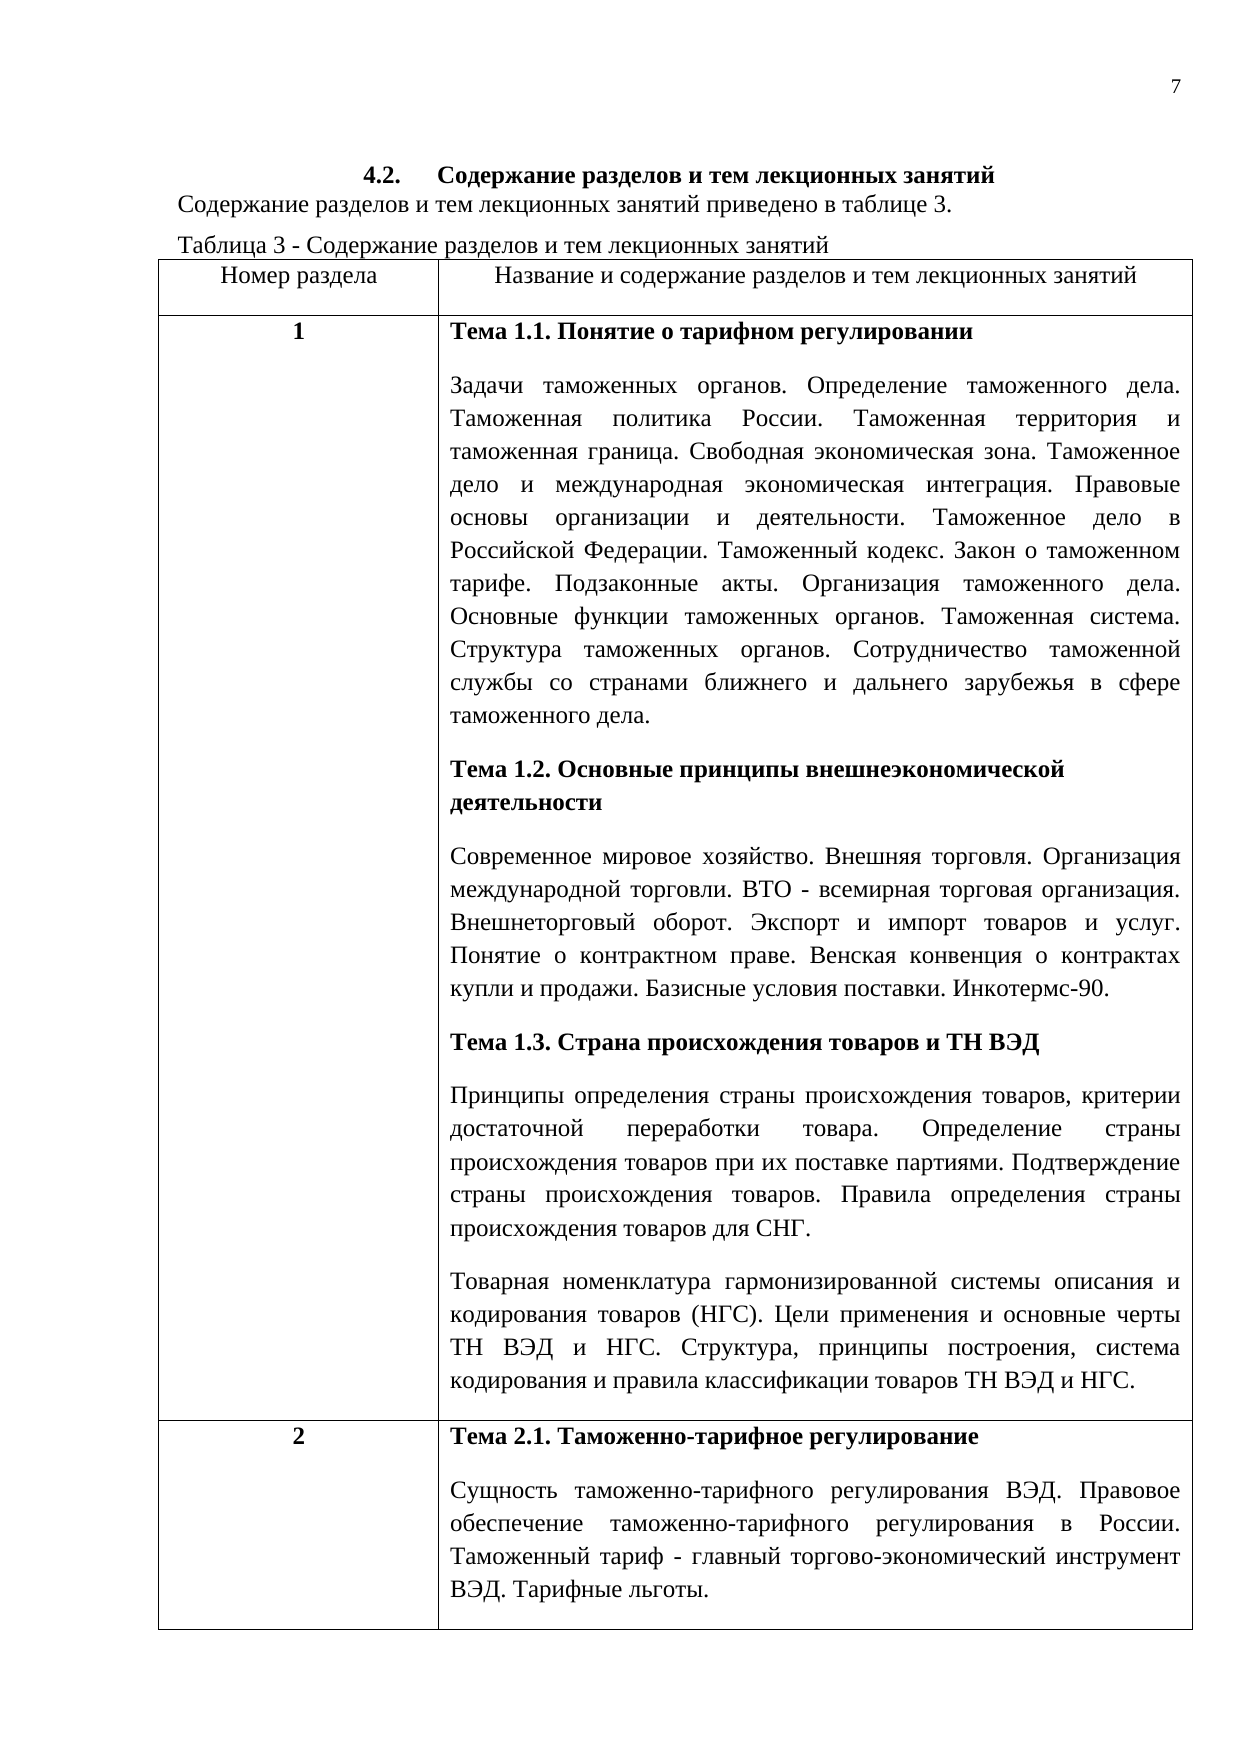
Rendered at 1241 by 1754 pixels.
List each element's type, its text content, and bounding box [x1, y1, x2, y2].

table_cell 2 [159, 1421, 438, 1629]
table_header Название и содержание разделов и тем лекционных занятий [439, 260, 1192, 315]
table_cell 1 [159, 316, 438, 1420]
table_cell Тема 1.1. Понятие о тарифном регулировании Задачи таможенных органов. Определение таможенного дела. Таможенная политика России. Таможенная территория и таможенная граница. Свободная экономическая зона. Таможенное дело и международная экономическая интеграция. Правовые основы организации и деятельности. Таможенное дело в Российской Федерации. Таможенный кодекс. Закон о таможенном тарифе. Подзаконные акты. Организация таможенного дела. Основные функции таможенных органов. Таможенная система. Структура таможенных органов. Сотрудничество таможенной службы со странами ближнего и дальнего зарубежья в сфере таможенного дела. Тема 1.2. Основные принципы внешнеэкономической деятельности Современное мировое хозяйство. Внешняя торговля. Организация международной торговли. ВТО - всемирная торговая организация. Внешнеторговый оборот. Экспорт и импорт товаров и услуг. Понятие о контрактном праве. Венская конвенция о контрактах купли и продажи. Базисные условия поставки. Инкотермс-90. Тема 1.3. Страна происхождения товаров и ТН ВЭД Принципы определения страны происхождения товаров, критерии достаточной переработки товара. Определение страны происхождения товаров при их поставке партиями. Подтверждение страны происхождения товаров. Правила определения страны происхождения товаров для СНГ. Товарная номенклатура гармонизированной системы описания и кодирования товаров (НГС). Цели применения и основные черты ТН ВЭД и НГС. Структура, принципы построения, система кодирования и правила классификации товаров ТН ВЭД и НГС. [439, 316, 1192, 1420]
table_header Номер раздела [159, 260, 438, 315]
list Содержание разделов и тем лекционных занятий [177, 161, 1181, 189]
text Содержание разделов и тем лекционных занятий приведено в таблице 3. [177, 189, 1181, 218]
text Таблица 3 - Содержание разделов и тем лекционных занятий [177, 231, 1181, 259]
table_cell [439, 1421, 1192, 1629]
